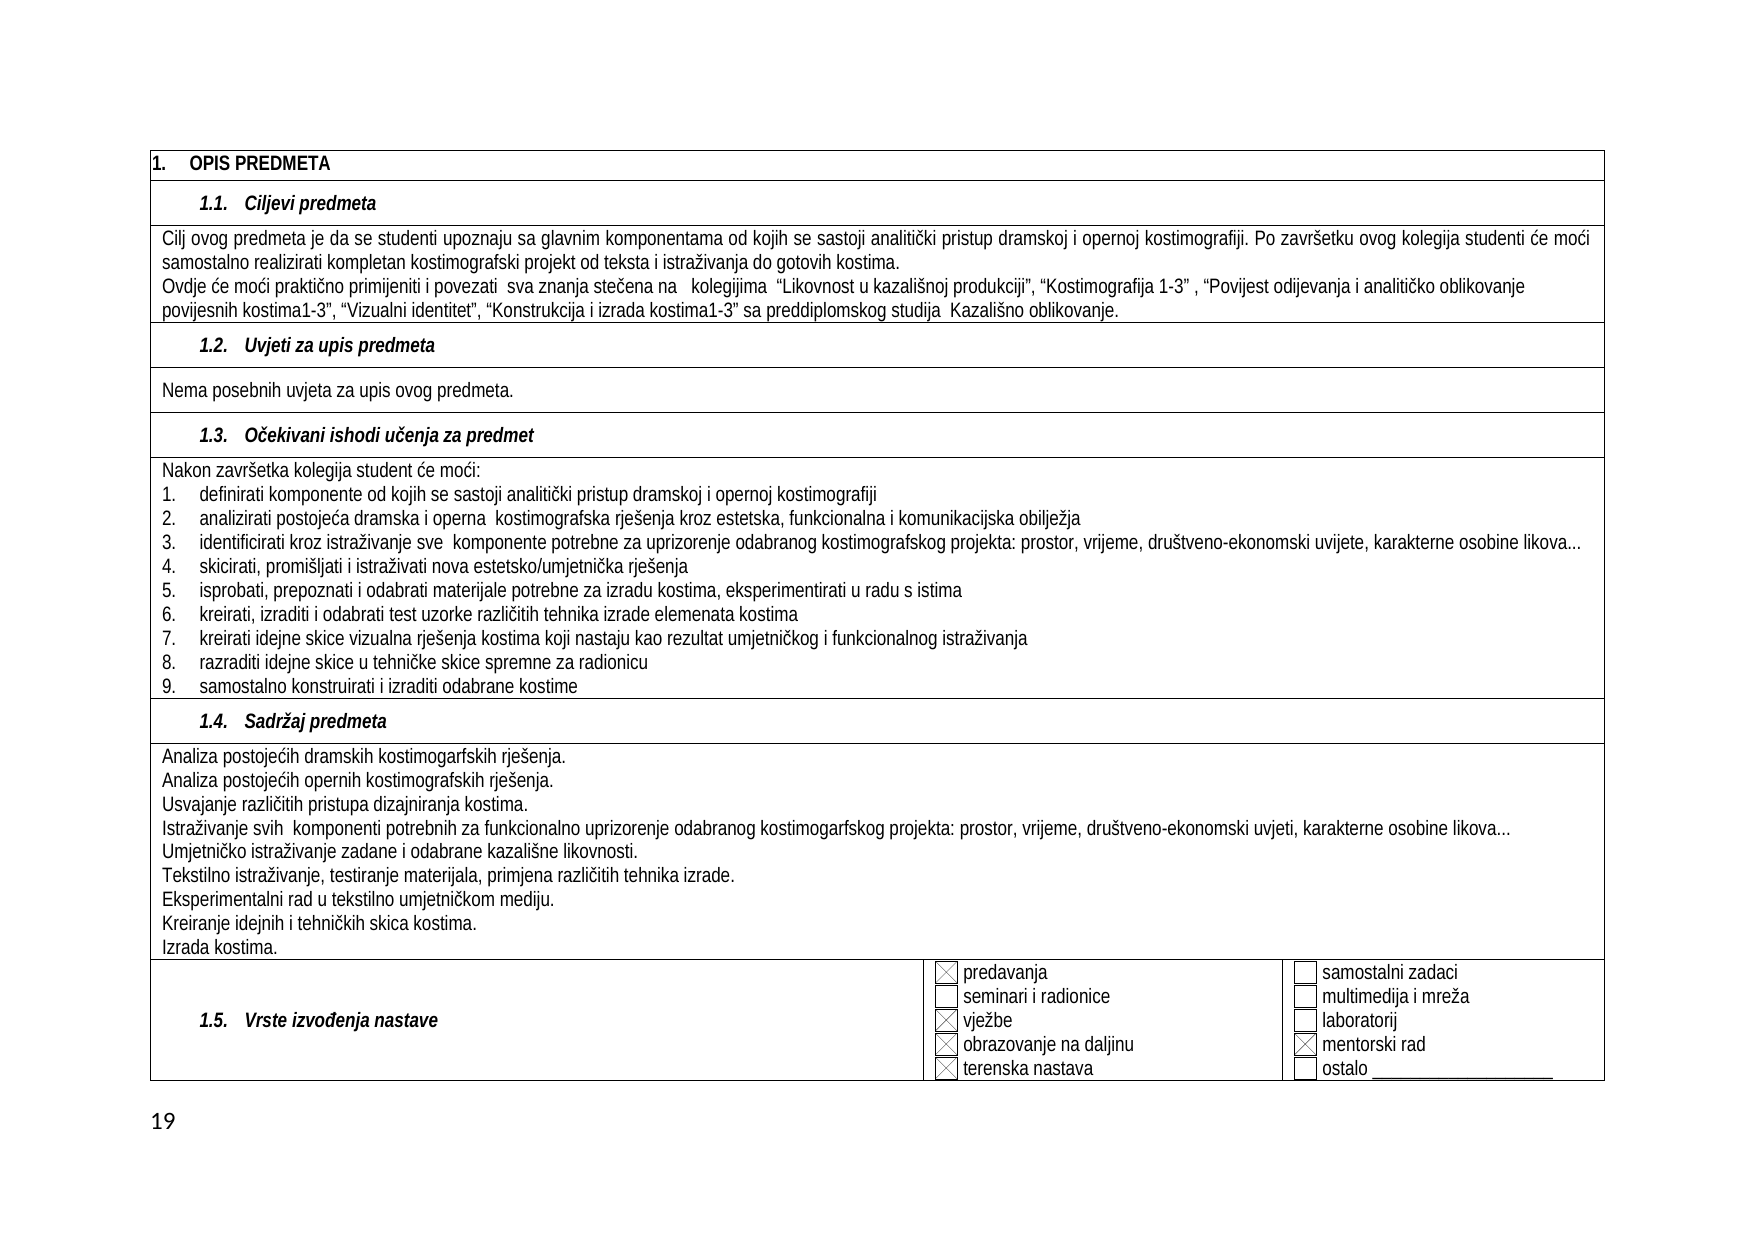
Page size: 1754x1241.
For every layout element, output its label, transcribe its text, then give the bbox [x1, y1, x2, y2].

table_cell Analiza postojećih dramskih kostimogarfskih rješenja. Analiza postojećih opernih kostimografskih rješenja. Usvajanje različitih pristupa dizajniranja kostima. Istraživanje svih komponenti potrebnih za funkcionalno uprizorenje odabranog kostimogarfskog projekta: prostor, vrijeme, društveno-ekonomski uvjeti, karakterne osobine likova... Umjetničko istraživanje zadane i odabrane kazališne likovnosti. Tekstilno istraživanje, testiranje materijala, primjena različitih tehnika izrade. Eksperimentalni rad u tekstilno umjetničkom mediju. Kreiranje idejnih i tehničkih skica kostima. Izrada kostima. [151, 744, 1604, 959]
table_cell Ciljevi predmeta [151, 181, 1604, 225]
table_cell Nakon završetka kolegija student će moći: definirati komponente od kojih se sastoji analitički pristup dramskoj i opernoj kostimografiji analizirati postojeća dramska i operna kostimografska rješenja kroz estetska, funkcionalna i komunikacijska obilježja identificirati kroz istraživanje sve komponente potrebne za uprizorenje odabranog kostimografskog projekta: prostor, vrijeme, društveno-ekonomski uvijete, karakterne osobine likova... skicirati, promišljati i istraživati nova estetsko/umjetnička rješenja isprobati, prepoznati i odabrati materijale potrebne za izradu kostima, eksperimentirati u radu s istima kreirati, izraditi i odabrati test uzorke različitih tehnika izrade elemenata kostima kreirati idejne skice vizualna rješenja kostima koji nastaju kao rezultat umjetničkog i funkcionalnog istraživanja razraditi idejne skice u tehničke skice spremne za radionicu samostalno konstruirati i izraditi odabrane kostime [151, 458, 1604, 697]
table_cell Cilj ovog predmeta je da se studenti upoznaju sa glavnim komponentama od kojih se sastoji analitički pristup dramskoj i opernoj kostimografiji. Po završetku ovog kolegija studenti će moći samostalno realizirati kompletan kostimografski projekt od teksta i istraživanja do gotovih kostima. Ovdje će moći praktično primijeniti i povezati sva znanja stečena na kolegijima “Likovnost u kazališnoj produkciji”, “Kostimografija 1-3” , “Povijest odijevanja i analitičko oblikovanje povijesnih kostima1-3”, “Vizualni identitet”, “Konstrukcija i izrada kostima1-3” sa preddiplomskog studija Kazališno oblikovanje. [151, 226, 1604, 322]
table_header OPIS PREDMETA [151, 151, 1604, 180]
table_cell Nema posebnih uvjeta za upis ovog predmeta. [151, 368, 1604, 412]
table_cell Sadržaj predmeta [151, 699, 1604, 742]
table_cell samostalni zadaci multimedija i mreža laboratorij mentorski rad ostalo ___________________ [1283, 960, 1604, 1080]
table_cell predavanja seminari i radionice vježbe obrazovanje na daljinu terenska nastava [924, 960, 1282, 1080]
table_cell Uvjeti za upis predmeta [151, 323, 1604, 367]
table_cell Vrste izvođenja nastave [151, 960, 923, 1080]
table_cell Očekivani ishodi učenja za predmet [151, 413, 1604, 457]
